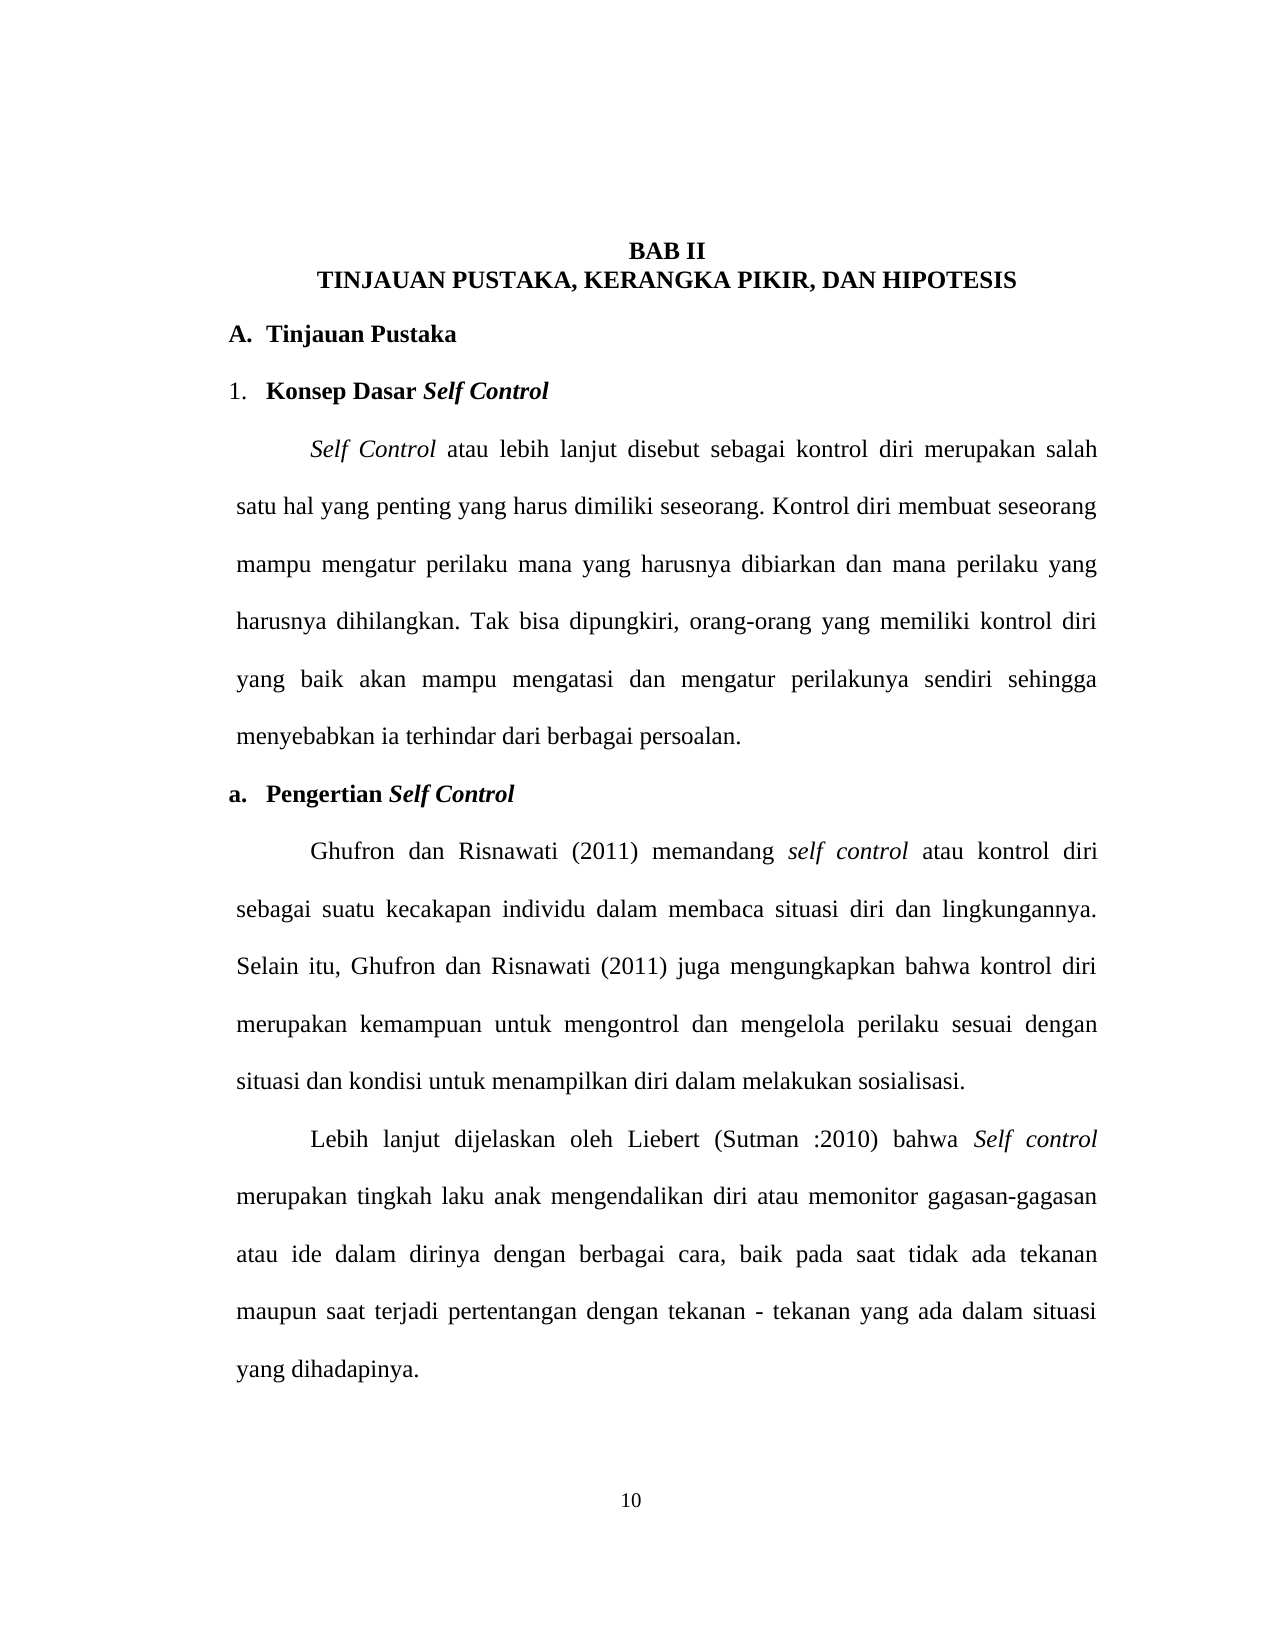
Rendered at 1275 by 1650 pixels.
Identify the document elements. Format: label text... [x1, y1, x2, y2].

list Konsep Dasar Self Control [228, 376, 1098, 405]
list Lebih lanjut dijelaskan oleh Liebert (Sutman :2010) bahwa Self control merupakan tingkah laku anak mengendalikan diri atau memonitor gagasan-gagasan atau ide dalam dirinya dengan berbagai cara, baik pada saat tidak ada tekanan maupun saat terjadi pertentangan dengan tekanan - tekanan yang ada dalam situasi yang dihadapinya. [236, 1124, 1098, 1382]
list Tinjauan Pustaka [228, 319, 1098, 347]
text TINJAUAN PUSTAKA, KERANGKA PIKIR, DAN HIPOTESIS [236, 265, 1098, 294]
list Self Control atau lebih lanjut disebut sebagai kontrol diri merupakan salah satu hal yang penting yang harus dimiliki seseorang. Kontrol diri membuat seseorang mampu mengatur perilaku mana yang harusnya dibiarkan dan mana perilaku yang harusnya dihilangkan. Tak bisa dipungkiri, orang-orang yang memiliki kontrol diri yang baik akan mampu mengatasi dan mengatur perilakunya sendiri sehingga menyebabkan ia terhindar dari berbagai persoalan. [236, 434, 1098, 750]
text BAB II [236, 236, 1098, 265]
list Ghufron dan Risnawati (2011) memandang self control atau kontrol diri sebagai suatu kecakapan individu dalam membaca situasi diri dan lingkungannya. Selain itu, Ghufron dan Risnawati (2011) juga mengungkapkan bahwa kontrol diri merupakan kemampuan untuk mengontrol dan mengelola perilaku sesuai dengan situasi dan kondisi untuk menampilkan diri dalam melakukan sosialisasi. [236, 836, 1098, 1095]
list Pengertian Self Control [228, 779, 1098, 807]
